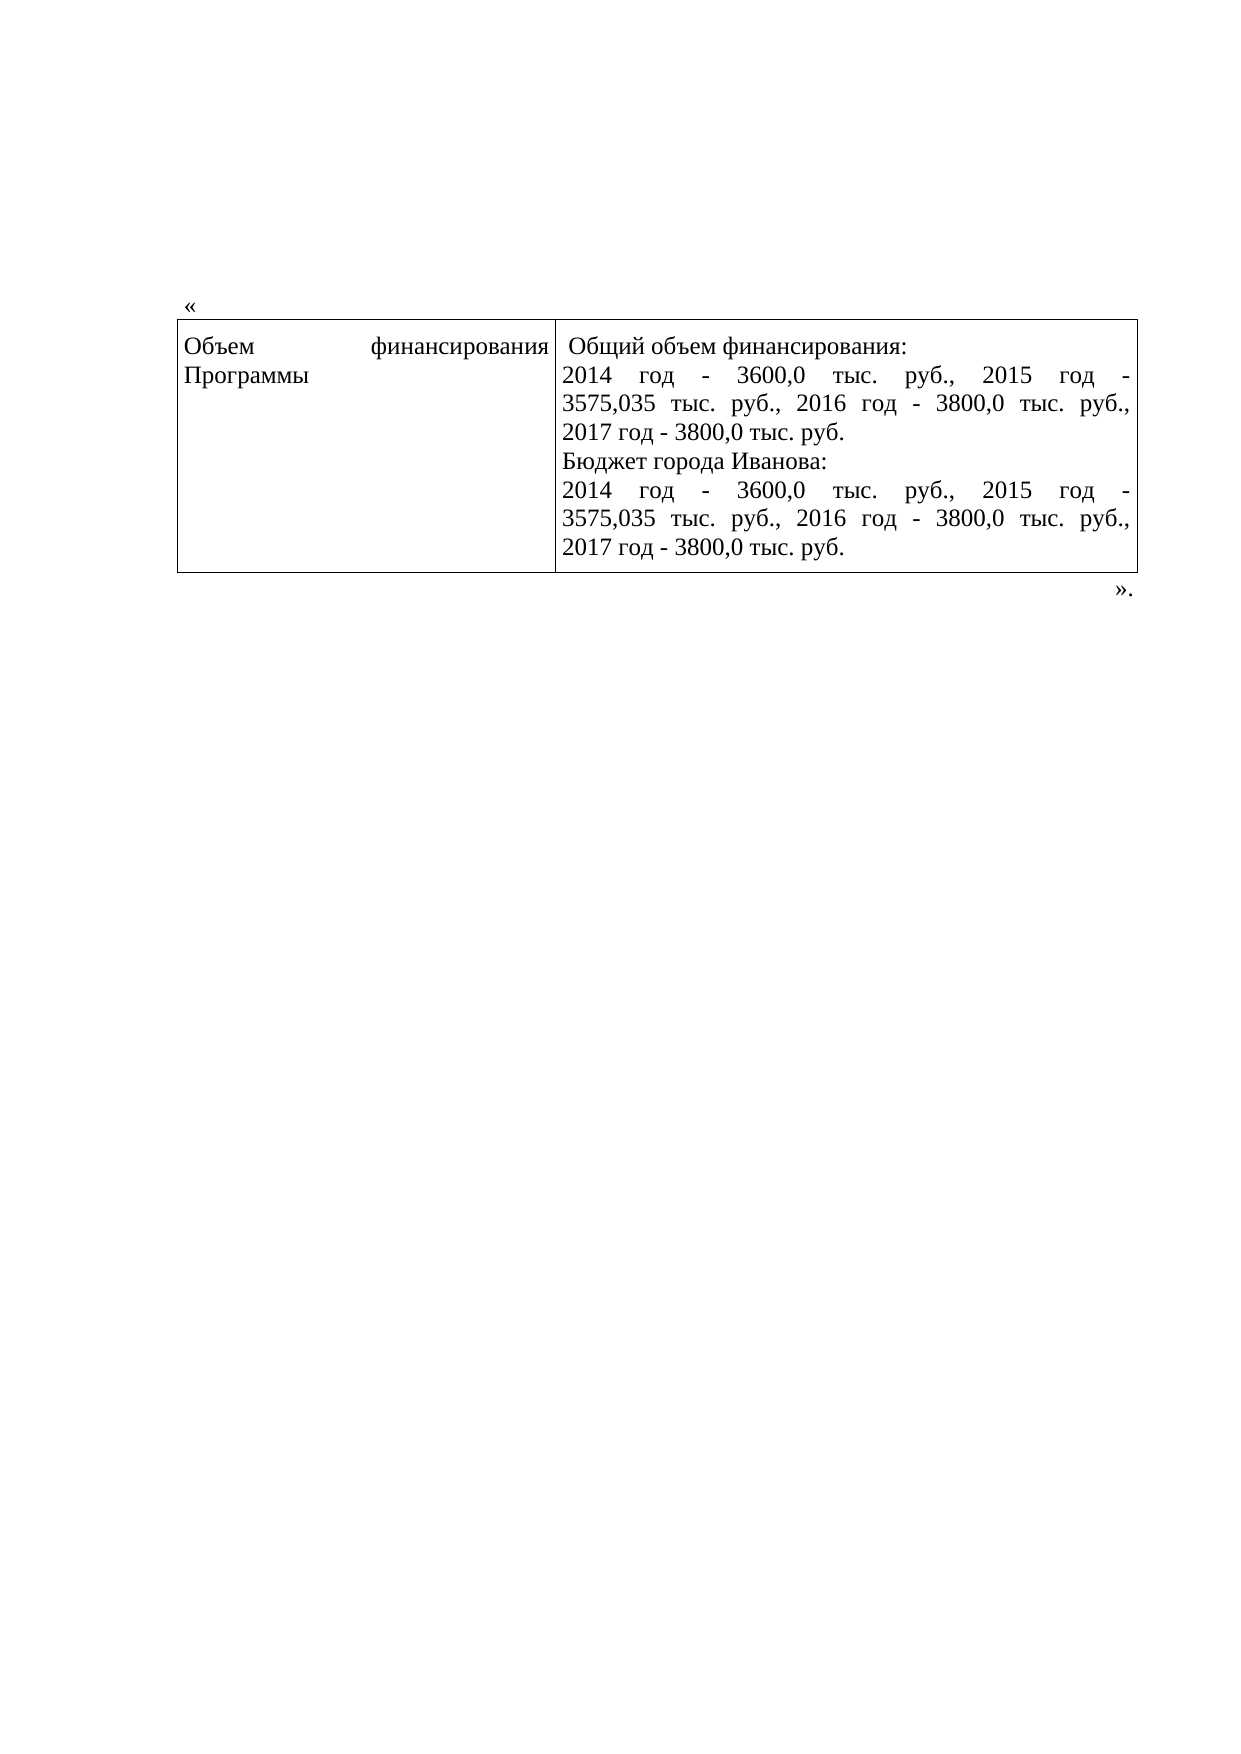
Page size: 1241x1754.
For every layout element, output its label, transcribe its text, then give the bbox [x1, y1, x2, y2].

table_header Общий объем финансирования: 2014 год - 3600,0 тыс. руб., 2015 год - 3575,035 тыс. руб., 2016 год - 3800,0 тыс. руб., 2017 год - 3800,0 тыс. руб. Бюджет города Иванова: 2014 год - 3600,0 тыс. руб., 2015 год - 3575,035 тыс. руб., 2016 год - 3800,0 тыс. руб., 2017 год - 3800,0 тыс. руб. [556, 320, 1137, 572]
text ». [177, 573, 1152, 601]
table_header Объем финансирования Программы [178, 320, 555, 572]
text « [177, 291, 1152, 319]
